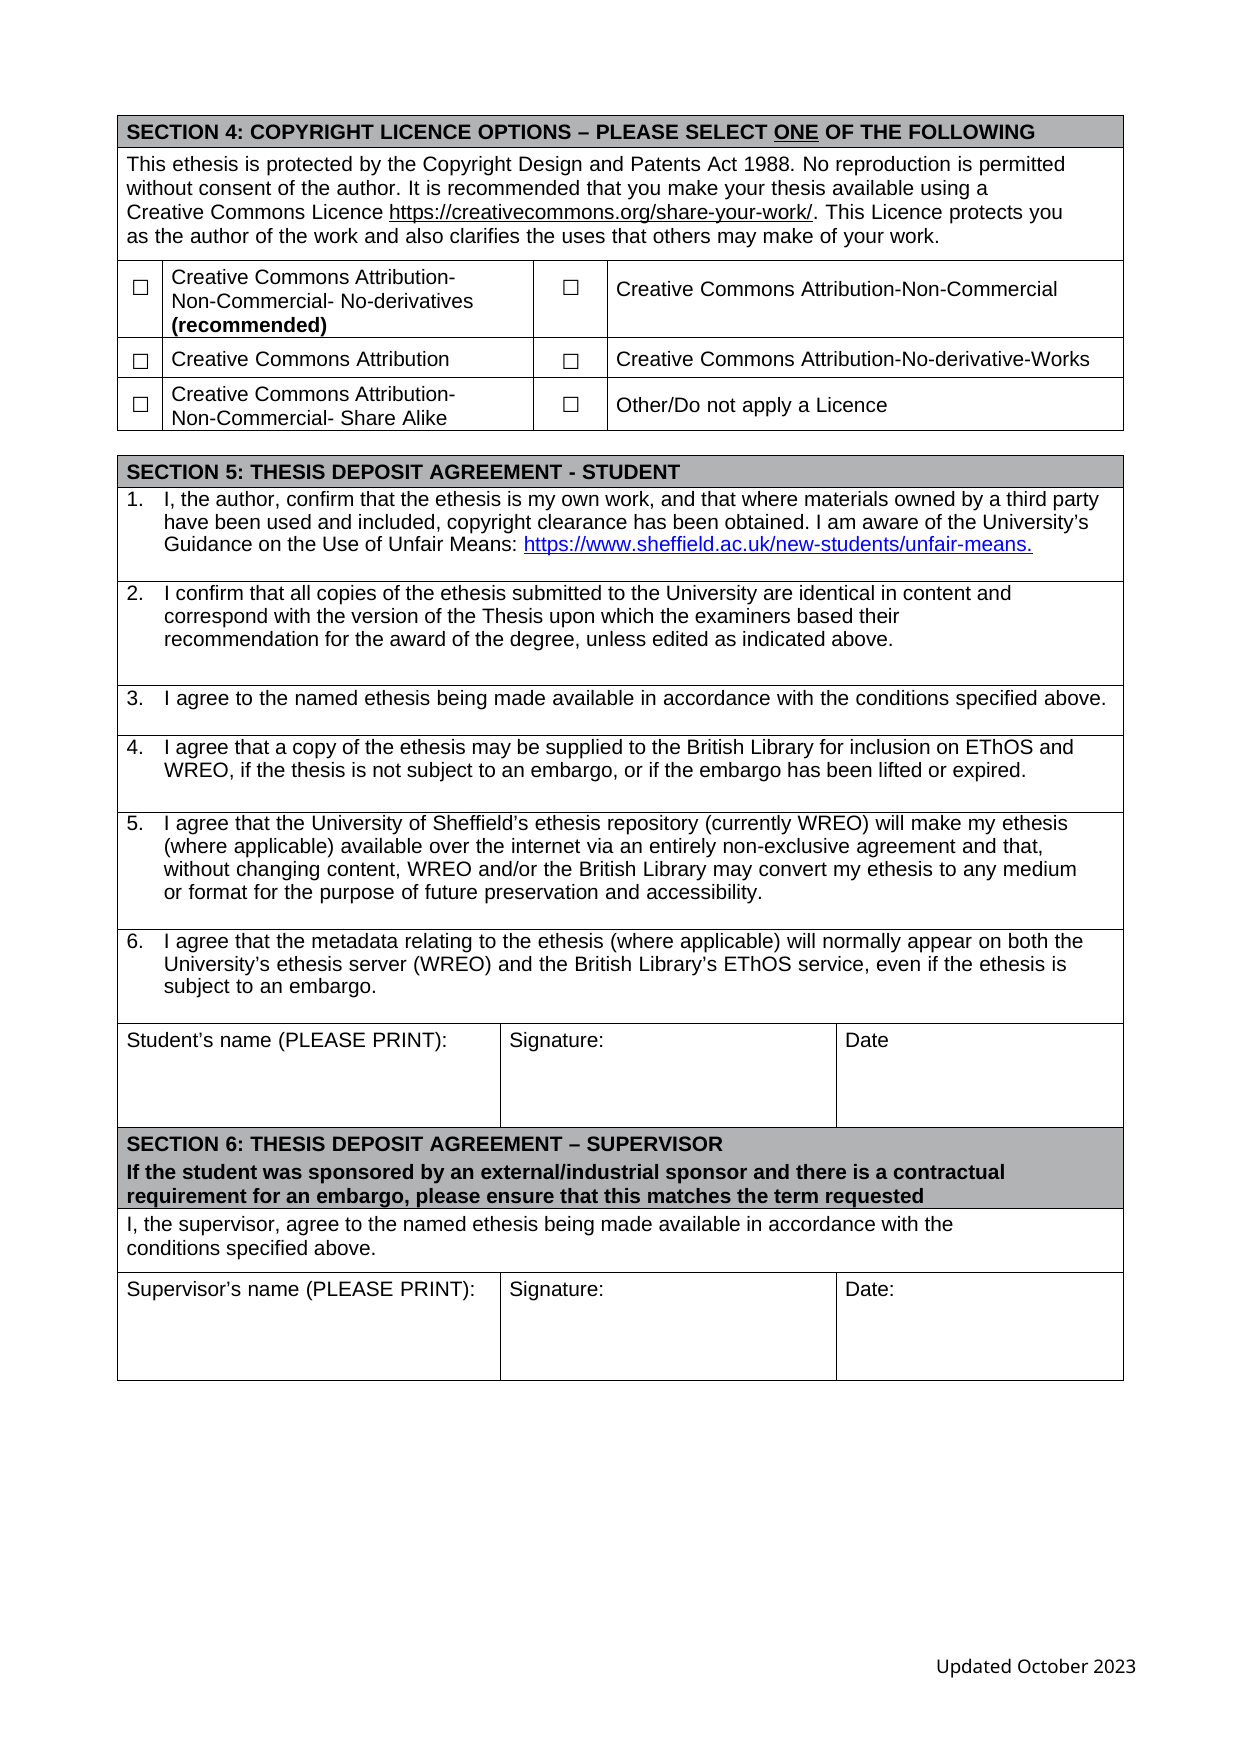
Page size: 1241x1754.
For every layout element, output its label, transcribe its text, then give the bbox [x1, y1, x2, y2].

table_cell Supervisor’s name (PLEASE PRINT): [118, 1273, 500, 1379]
table_cell Creative Commons Attribution-Non-Commercial- No-derivatives (recommended) [163, 261, 533, 337]
table_cell I, the supervisor, agree to the named ethesis being made available in accordance with the conditions specified above. [118, 1209, 1123, 1272]
table_header SECTION 4: COPYRIGHT LICENCE OPTIONS – PLEASE SELECT ONE OF THE FOLLOWING [118, 116, 1123, 147]
table_cell Date: [837, 1273, 1123, 1379]
table_cell SECTION 6: THESIS DEPOSIT AGREEMENT – SUPERVISOR If the student was sponsored by an external/industrial sponsor and there is a contractual requirement for an embargo, please ensure that this matches the term requested [118, 1128, 1123, 1208]
table_cell Student’s name (PLEASE PRINT): [118, 1024, 500, 1127]
table_cell Signature: [501, 1024, 836, 1127]
table_cell Creative Commons Attribution [163, 338, 533, 377]
table_header SECTION 5: THESIS DEPOSIT AGREEMENT - STUDENT [118, 456, 1123, 487]
table_cell Signature: [501, 1273, 836, 1379]
table_cell 3. I agree to the named ethesis being made available in accordance with the conditions specified above. [118, 686, 1123, 735]
table_cell This ethesis is protected by the Copyright Design and Patents Act 1988. No reproduction is permitted without consent of the author. It is recommended that you make your thesis available using a Creative Commons Licence https://creativecommons.org/share-your-work/. This Licence protects you as the author of the work and also clarifies the uses that others may make of your work. [118, 148, 1123, 260]
table_cell 1. I, the author, confirm that the ethesis is my own work, and that where materials owned by a third party have been used and included, copyright clearance has been obtained. I am aware of the University’s Guidance on the Use of Unfair Means: https://www.sheffield.ac.uk/new-students/unfair-means. [118, 488, 1123, 581]
table_cell 2. I confirm that all copies of the ethesis submitted to the University are identical in content and correspond with the version of the Thesis upon which the examiners based their recommendation for the award of the degree, unless edited as indicated above. [118, 582, 1123, 685]
table_cell Creative Commons Attribution-No-derivative-Works [608, 338, 1123, 377]
table_cell Date [837, 1024, 1123, 1127]
table_cell 5. I agree that the University of Sheffield’s ethesis repository (currently WREO) will make my ethesis (where applicable) available over the internet via an entirely non-exclusive agreement and that, without changing content, WREO and/or the British Library may convert my ethesis to any medium or format for the purpose of future preservation and accessibility. [118, 813, 1123, 929]
table_cell Creative Commons Attribution-Non-Commercial [608, 261, 1123, 337]
table_cell Other/Do not apply a Licence [608, 378, 1123, 430]
table_cell 6. I agree that the metadata relating to the ethesis (where applicable) will normally appear on both the University’s ethesis server (WREO) and the British Library’s EThOS service, even if the ethesis is subject to an embargo. [118, 930, 1123, 1023]
table_cell 4. I agree that a copy of the ethesis may be supplied to the British Library for inclusion on EThOS and WREO, if the thesis is not subject to an embargo, or if the embargo has been lifted or expired. [118, 736, 1123, 812]
table_cell Creative Commons Attribution-Non-Commercial- Share Alike [163, 378, 533, 430]
